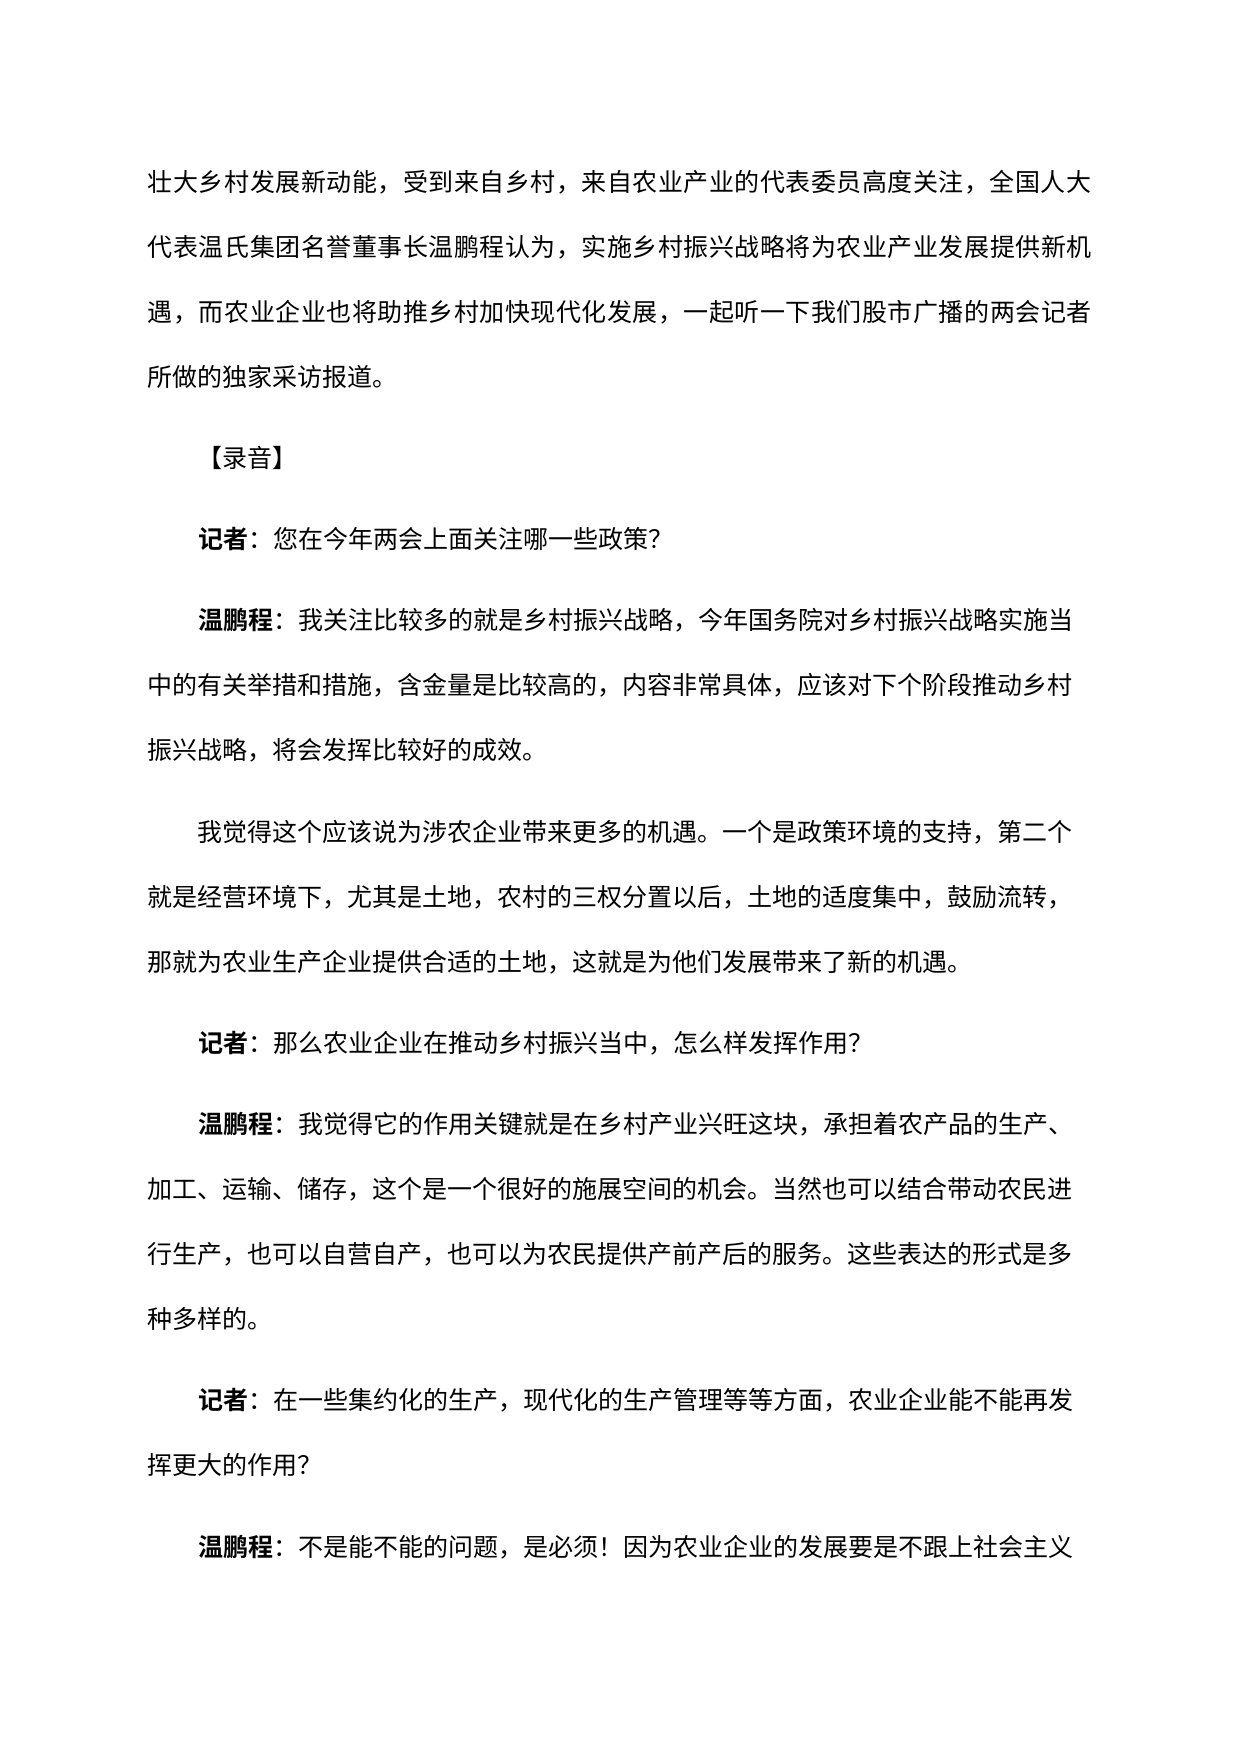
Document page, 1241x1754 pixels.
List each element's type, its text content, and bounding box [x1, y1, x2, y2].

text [148, 148, 1092, 408]
text 温鹏程：我觉得它的作用关键就是在乡村产业兴旺这块，承担着农产品的生产、加工、运输、储存，这个是一个很好的施展空间的机会。当然也可以结合带动农民进行生产，也可以自营自产，也可以为农民提供产前产后的服务。这些表达的形式是多种多样的。 [148, 1090, 1092, 1350]
text 记者：那么农业企业在推动乡村振兴当中，怎么样发挥作用？ [148, 1009, 1092, 1074]
text 我觉得这个应该说为涉农企业带来更多的机遇。一个是政策环境的支持，第二个就是经营环境下，尤其是土地，农村的三权分置以后，土地的适度集中，鼓励流转，那就为农业生产企业提供合适的土地，这就是为他们发展带来了新的机遇。 [148, 798, 1092, 993]
text 记者：您在今年两会上面关注哪一些政策？ [148, 505, 1092, 570]
text 记者：在一些集约化的生产，现代化的生产管理等等方面，农业企业能不能再发挥更大的作用？ [148, 1366, 1092, 1496]
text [148, 1513, 1092, 1578]
text 【录音】 [148, 424, 1092, 489]
text 温鹏程：我关注比较多的就是乡村振兴战略，今年国务院对乡村振兴战略实施当中的有关举措和措施，含金量是比较高的，内容非常具体，应该对下个阶段推动乡村振兴战略，将会发挥比较好的成效。 [148, 586, 1092, 781]
